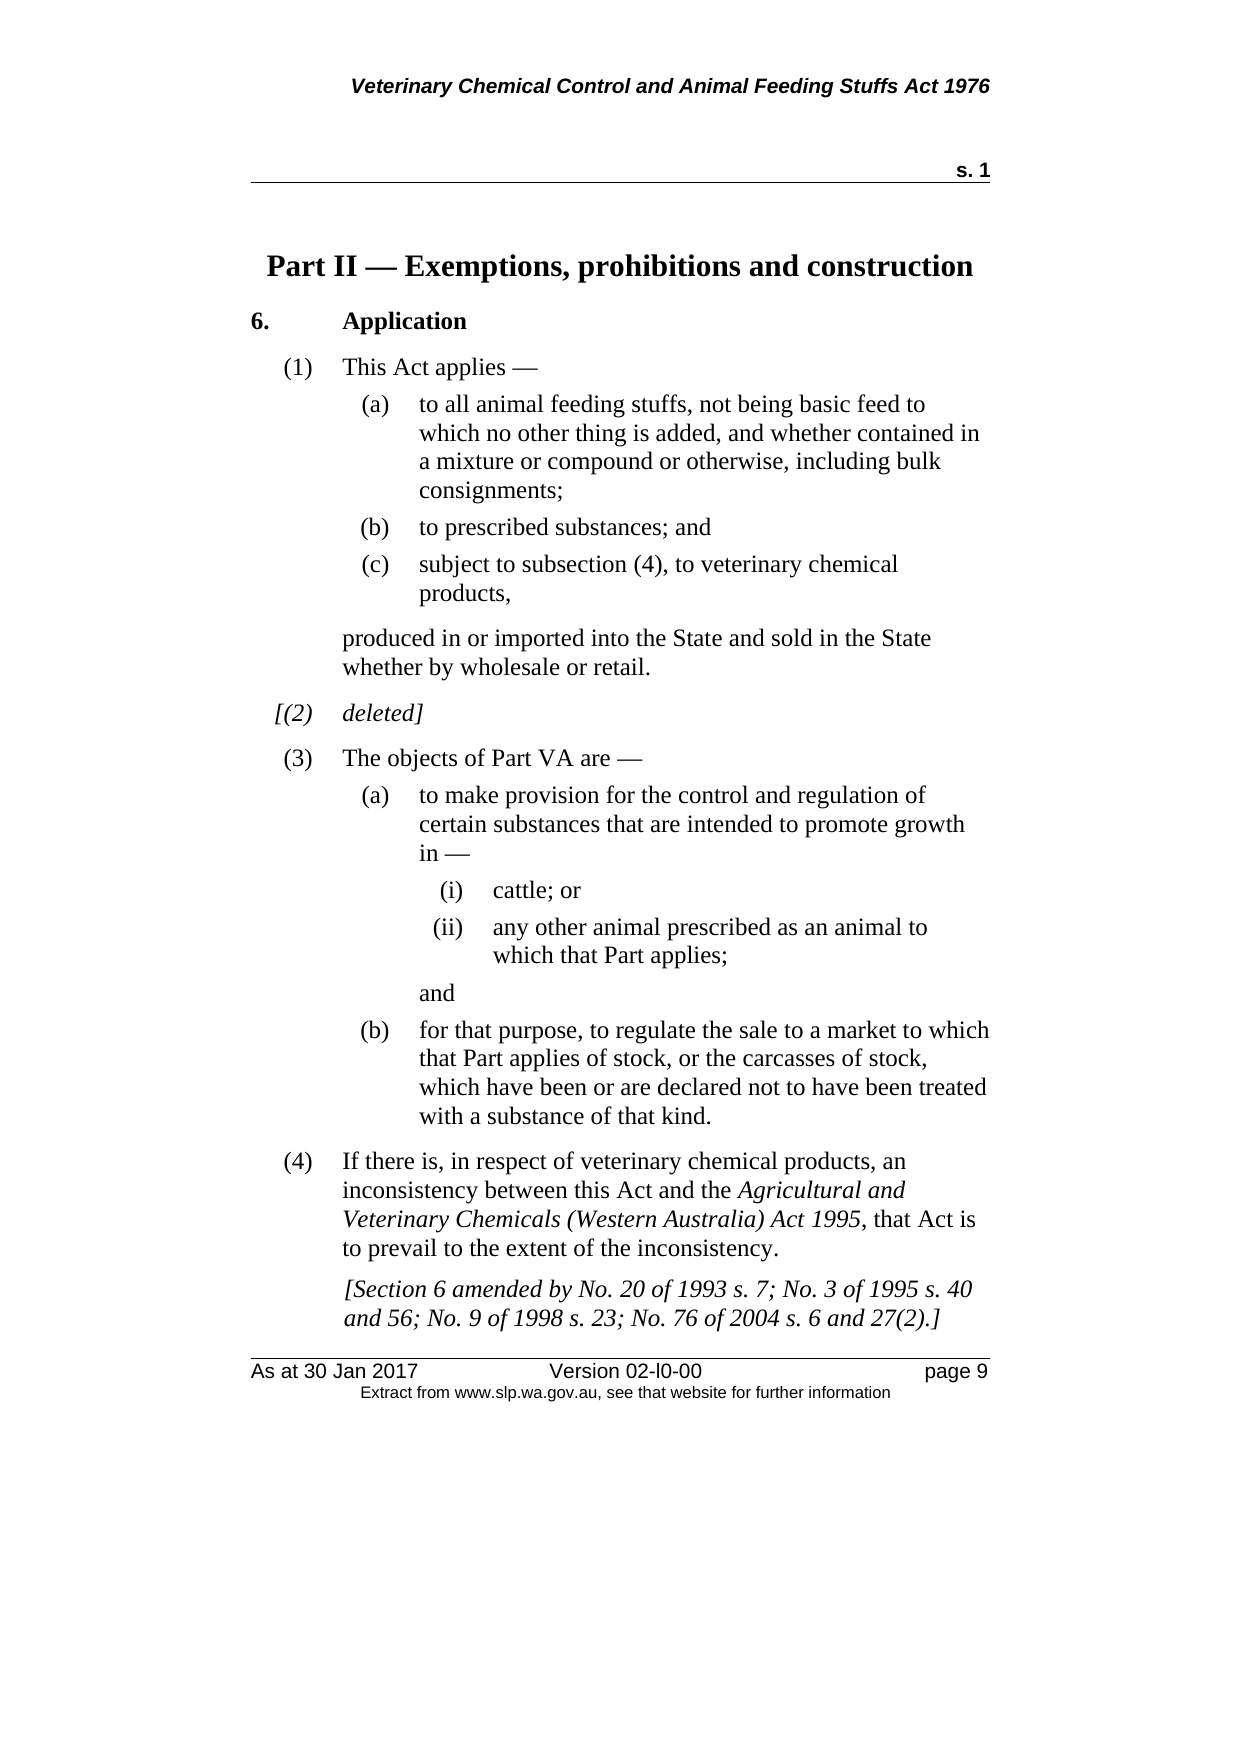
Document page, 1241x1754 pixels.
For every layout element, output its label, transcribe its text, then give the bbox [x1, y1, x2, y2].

text (1) This Act applies — [251, 352, 990, 381]
text (i) cattle; or [251, 875, 990, 903]
text (4) If there is, in respect of veterinary chemical products, an inconsistency between this Act and the Agricultural and Veterinary Chemicals (Western Australia) Act 1995, that Act is to prevail to the extent of the inconsistency. [251, 1146, 990, 1261]
text [(2) deleted] [251, 698, 990, 726]
text (b) to prescribed substances; and [251, 512, 990, 541]
text (3) The objects of Part VA are — [251, 743, 990, 772]
text and [251, 978, 990, 1006]
text [Section 6 amended by No. 20 of 1993 s. 7; No. 3 of 1995 s. 40 and 56; No. 9 of 1998 s. 23; No. 76 of 2004 s. 6 and 27(2).] [251, 1274, 990, 1331]
text (c) subject to subsection (4), to veterinary chemical products, [251, 549, 990, 607]
text (a) to make provision for the control and regulation of certain substances that are intended to promote growth in — [251, 780, 990, 866]
text (a) to all animal feeding stuffs, not being basic feed to which no other thing is added, and whether contained in a mixture or compound or otherwise, including bulk consignments; [251, 389, 990, 504]
text (ii) any other animal prescribed as an animal to which that Part applies; [251, 912, 990, 969]
subtitle Part II — Exemptions, prohibitions and construction [251, 247, 990, 283]
text produced in or imported into the State and sold in the State whether by wholesale or retail. [251, 623, 990, 681]
subtitle 6. Application [251, 306, 990, 335]
text (b) for that purpose, to regulate the sale to a market to which that Part applies of stock, or the carcasses of stock, which have been or are declared not to have been treated with a substance of that kind. [251, 1015, 990, 1130]
